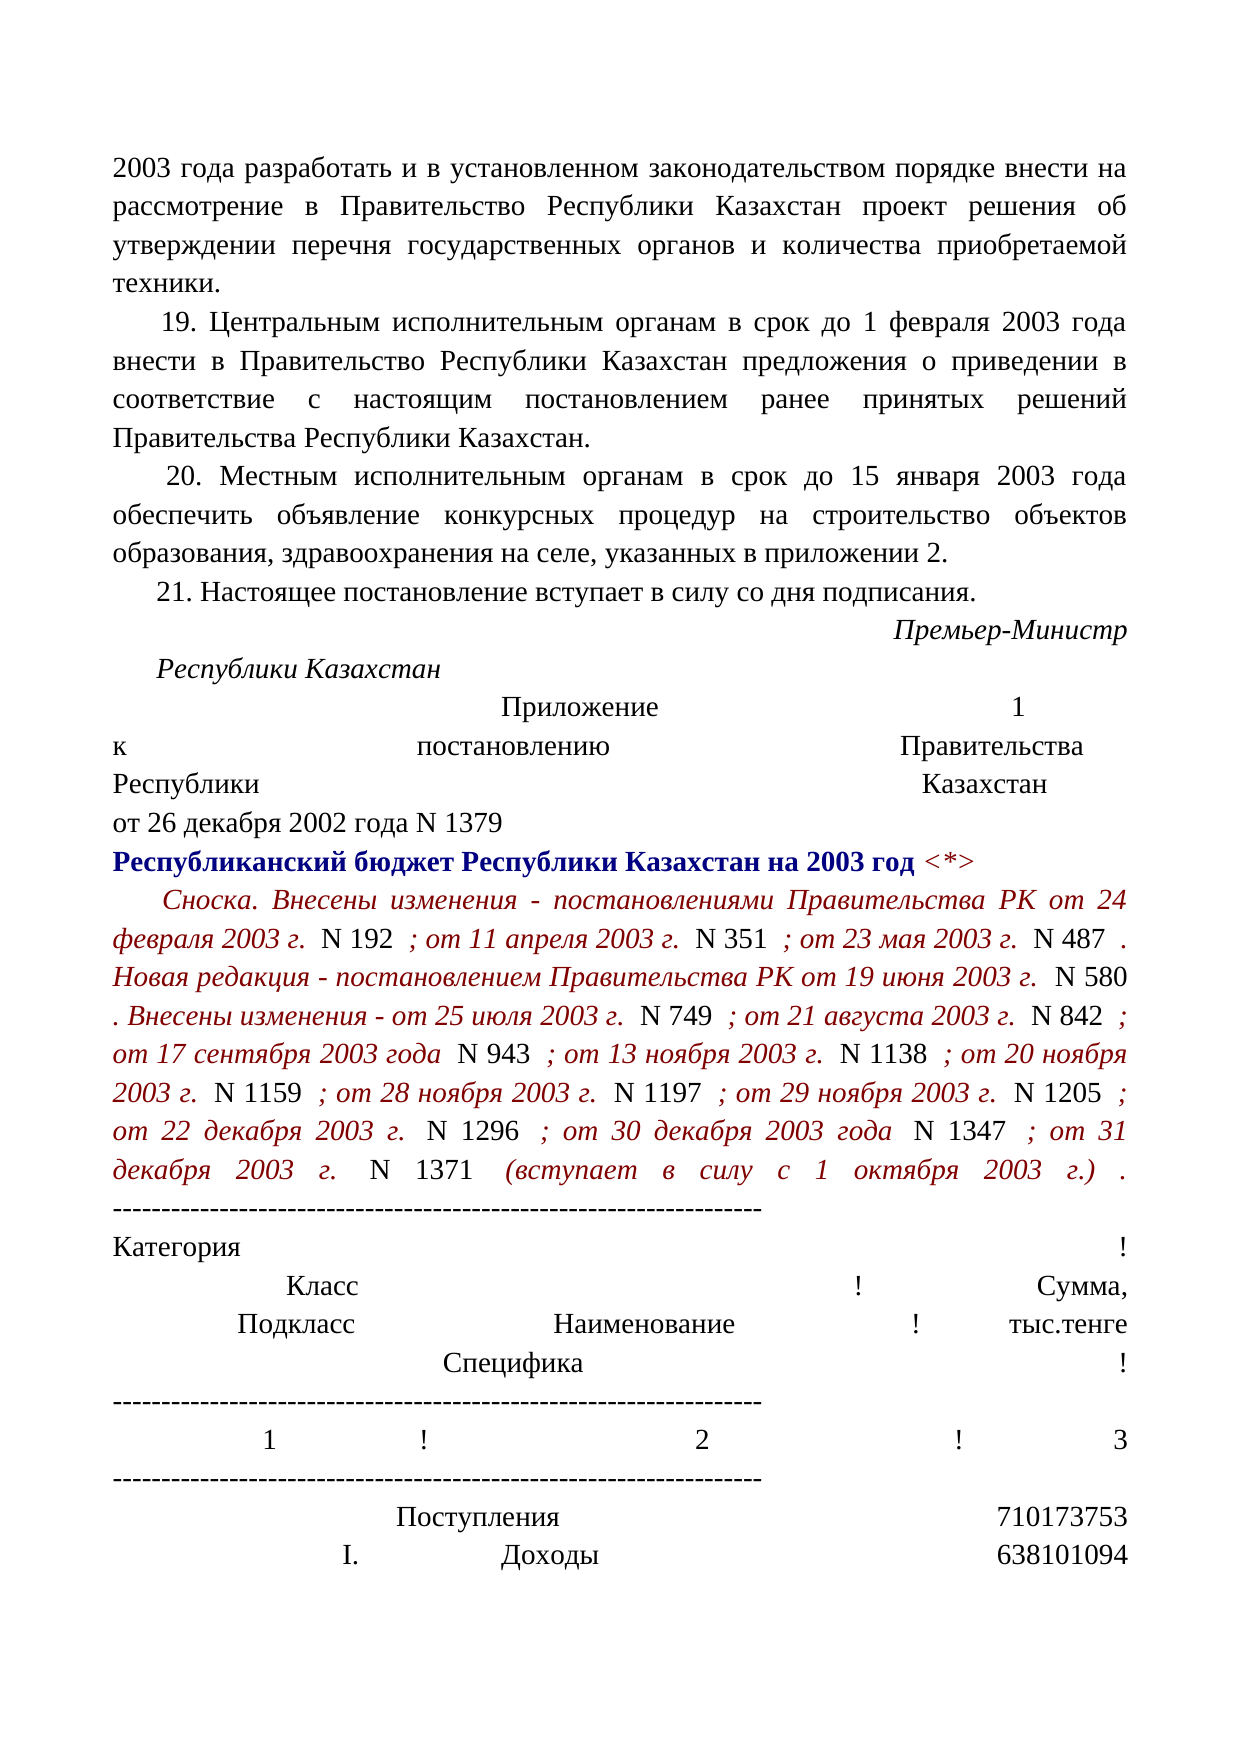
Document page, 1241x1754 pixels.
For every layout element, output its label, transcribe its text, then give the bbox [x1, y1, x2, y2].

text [112, 882, 1128, 1571]
text 20. Местным исполнительным органам в срок до 15 января 2003 года обеспечить объявление конкурсных процедур на строительство объектов образования, здравоохранения на селе, указанных в приложении 2. [112, 458, 1128, 569]
text Приложение 1 к постановлению Правительства Республики Казахстан от 26 декабря 2002 года N 1379 [112, 689, 1128, 839]
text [112, 150, 1128, 299]
text 21. Настоящее постановление вступает в силу со дня подписания. [112, 574, 1128, 607]
text Премьер-Министр Республики Казахстан [112, 612, 1128, 684]
text Республиканский бюджет Республики Казахстан на 2003 год <*> [112, 844, 1128, 877]
text 19. Центральным исполнительным органам в срок до 1 февраля 2003 года внести в Правительство Республики Казахстан предложения о приведении в соответствие с настоящим постановлением ранее принятых решений Правительства Республики Казахстан. [112, 304, 1128, 453]
